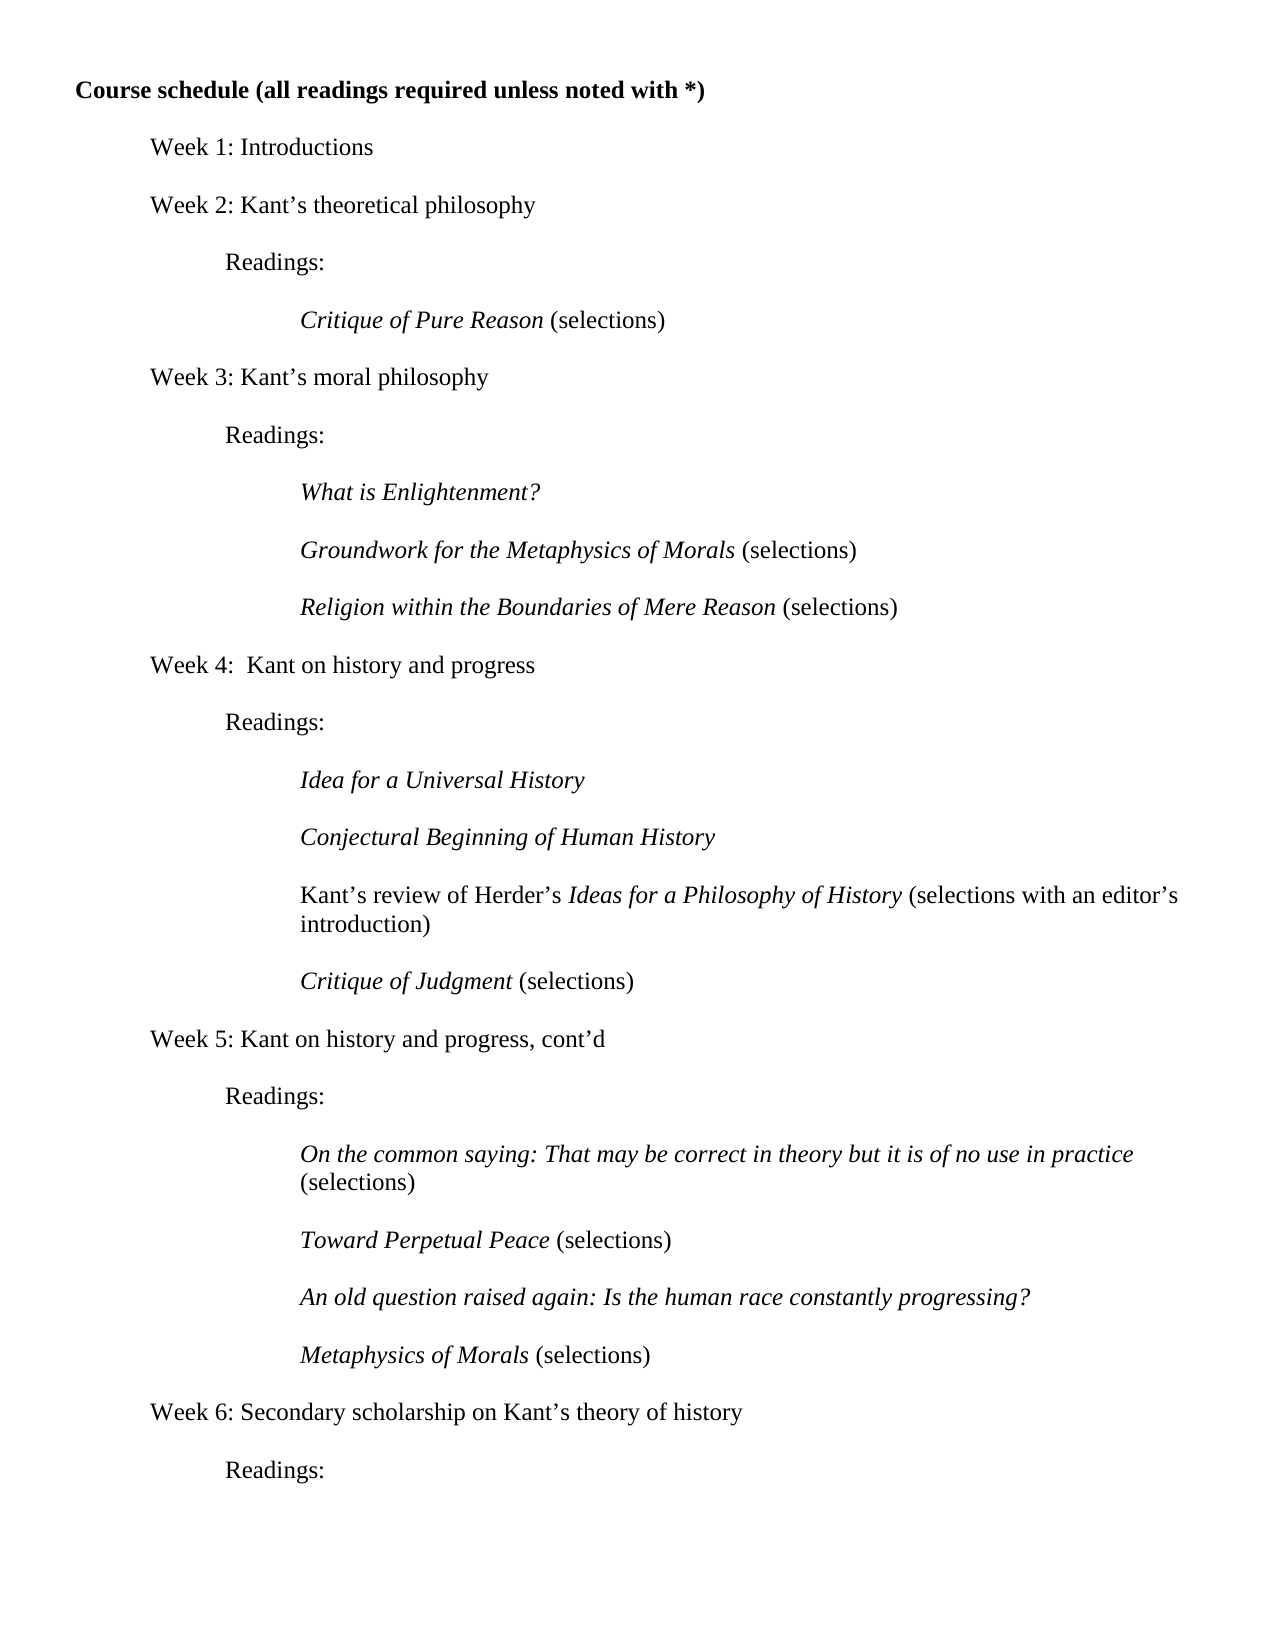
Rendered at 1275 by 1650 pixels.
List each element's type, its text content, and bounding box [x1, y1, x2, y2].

text Readings: [225, 1081, 1200, 1110]
text Religion within the Boundaries of Mere Reason (selections) [225, 592, 1200, 621]
text Metaphysics of Morals (selections) [225, 1340, 1200, 1369]
text Week 2: Kant’s theoretical philosophy [150, 190, 1200, 219]
text Kant’s review of Herder’s Ideas for a Philosophy of History (selections with an editor’s introduction) [300, 880, 1200, 937]
text On the common saying: That may be correct in theory but it is of no use in practice (selections) [300, 1139, 1200, 1196]
text Critique of Judgment (selections) [225, 966, 1200, 995]
text Conjectural Beginning of Human History [300, 822, 1200, 851]
text Groundwork for the Metaphysics of Morals (selections) [225, 535, 1200, 564]
text Week 1: Introductions [150, 132, 1200, 161]
text Week 3: Kant’s moral philosophy [150, 362, 1200, 391]
text Toward Perpetual Peace (selections) [225, 1225, 1200, 1254]
text Week 5: Kant on history and progress, cont’d [150, 1024, 1200, 1052]
text Idea for a Universal History [225, 765, 1200, 794]
text Readings: [225, 707, 1200, 736]
text Week 6: Secondary scholarship on Kant’s theory of history [150, 1397, 1200, 1426]
text An old question raised again: Is the human race constantly progressing? [225, 1282, 1200, 1311]
text Week 4: Kant on history and progress [150, 650, 1200, 679]
text Critique of Pure Reason (selections) [225, 305, 1200, 334]
text Readings: [225, 420, 1200, 449]
text What is Enlightenment? [225, 477, 1200, 506]
text Readings: [150, 247, 1200, 276]
text Readings: [150, 1455, 1200, 1484]
text Course schedule (all readings required unless noted with *) [75, 75, 1200, 104]
